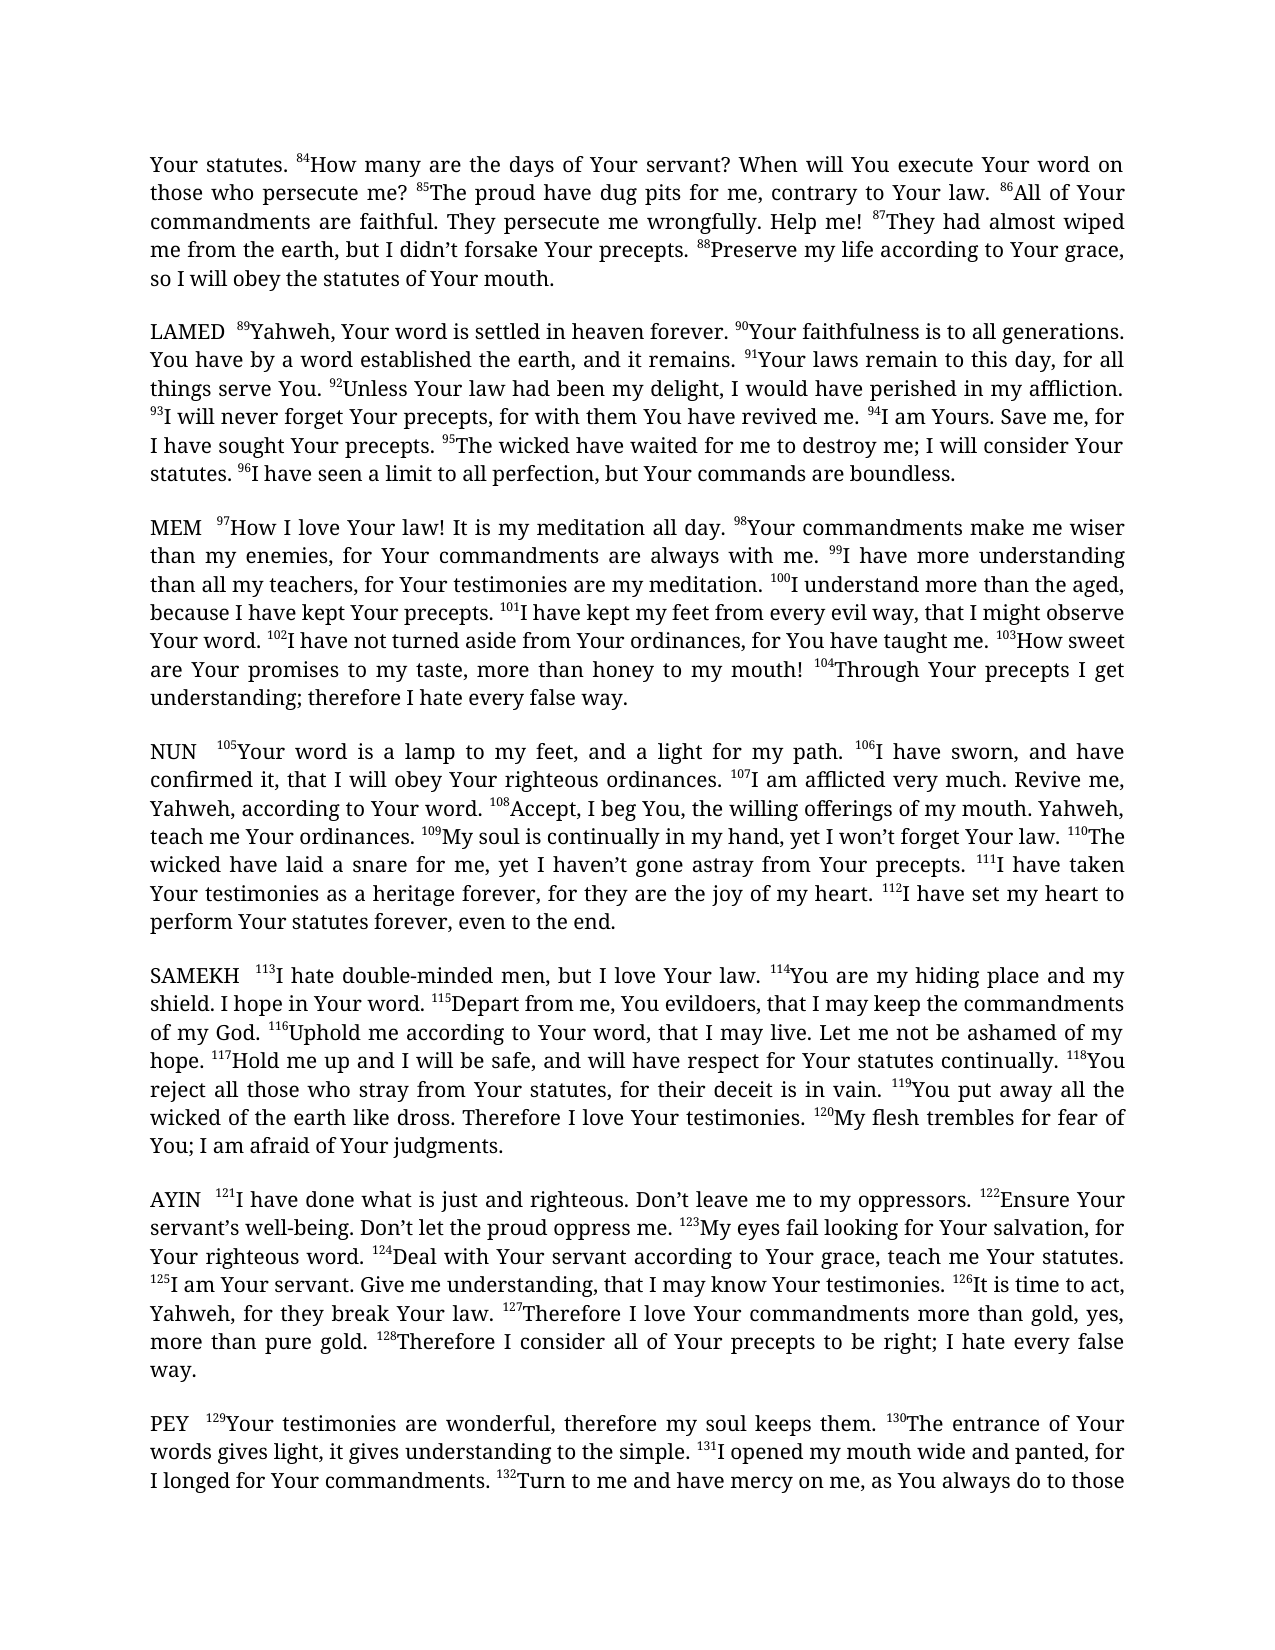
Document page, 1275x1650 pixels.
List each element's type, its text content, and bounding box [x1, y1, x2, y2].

text SAMEKH 113I hate double-minded men, but I love Your law. 114You are my hiding place and my shield. I hope in Your word. 115Depart from me, You evildoers, that I may keep the commandments of my God. 116Uphold me according to Your word, that I may live. Let me not be ashamed of my hope. 117Hold me up and I will be safe, and will have respect for Your statutes continually. 118You reject all those who stray from Your statutes, for their deceit is in vain. 119You put away all the wicked of the earth like dross. Therefore I love Your testimonies. 120My flesh trembles for fear of You; I am afraid of Your judgments. [150, 961, 1125, 1160]
text AYIN 121I have done what is just and righteous. Don’t leave me to my oppressors. 122Ensure Your servant’s well-being. Don’t let the proud oppress me. 123My eyes fail looking for Your salvation, for Your righteous word. 124Deal with Your servant according to Your grace, teach me Your statutes. 125I am Your servant. Give me understanding, that I may know Your testimonies. 126It is time to act, Yahweh, for they break Your law. 127Therefore I love Your commandments more than gold, yes, more than pure gold. 128Therefore I consider all of Your precepts to be right; I hate every false way. [150, 1185, 1125, 1384]
text MEM 97How I love Your law! It is my meditation all day. 98Your commandments make me wiser than my enemies, for Your commandments are always with me. 99I have more understanding than all my teachers, for Your testimonies are my meditation. 100I understand more than the aged, because I have kept Your precepts. 101I have kept my feet from every evil way, that I might observe Your word. 102I have not turned aside from Your ordinances, for You have taught me. 103How sweet are Your promises to my taste, more than honey to my mouth! 104Through Your precepts I get understanding; therefore I hate every false way. [150, 513, 1125, 712]
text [150, 150, 1125, 292]
text LAMED 89Yahweh, Your word is settled in heaven forever. 90Your faithfulness is to all generations. You have by a word established the earth, and it remains. 91Your laws remain to this day, for all things serve You. 92Unless Your law had been my delight, I would have perished in my affliction. 93I will never forget Your precepts, for with them You have revived me. 94I am Yours. Save me, for I have sought Your precepts. 95The wicked have waited for me to destroy me; I will consider Your statutes. 96I have seen a limit to all perfection, but Your commands are boundless. [150, 317, 1125, 488]
text NUN 105Your word is a lamp to my feet, and a light for my path. 106I have sworn, and have confirmed it, that I will obey Your righteous ordinances. 107I am afflicted very much. Revive me, Yahweh, according to Your word. 108Accept, I beg You, the willing offerings of my mouth. Yahweh, teach me Your ordinances. 109My soul is continually in my hand, yet I won’t forget Your law. 110The wicked have laid a snare for me, yet I haven’t gone astray from Your precepts. 111I have taken Your testimonies as a heritage forever, for they are the joy of my heart. 112I have set my heart to perform Your statutes forever, even to the end. [150, 737, 1125, 936]
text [150, 1409, 1125, 1494]
